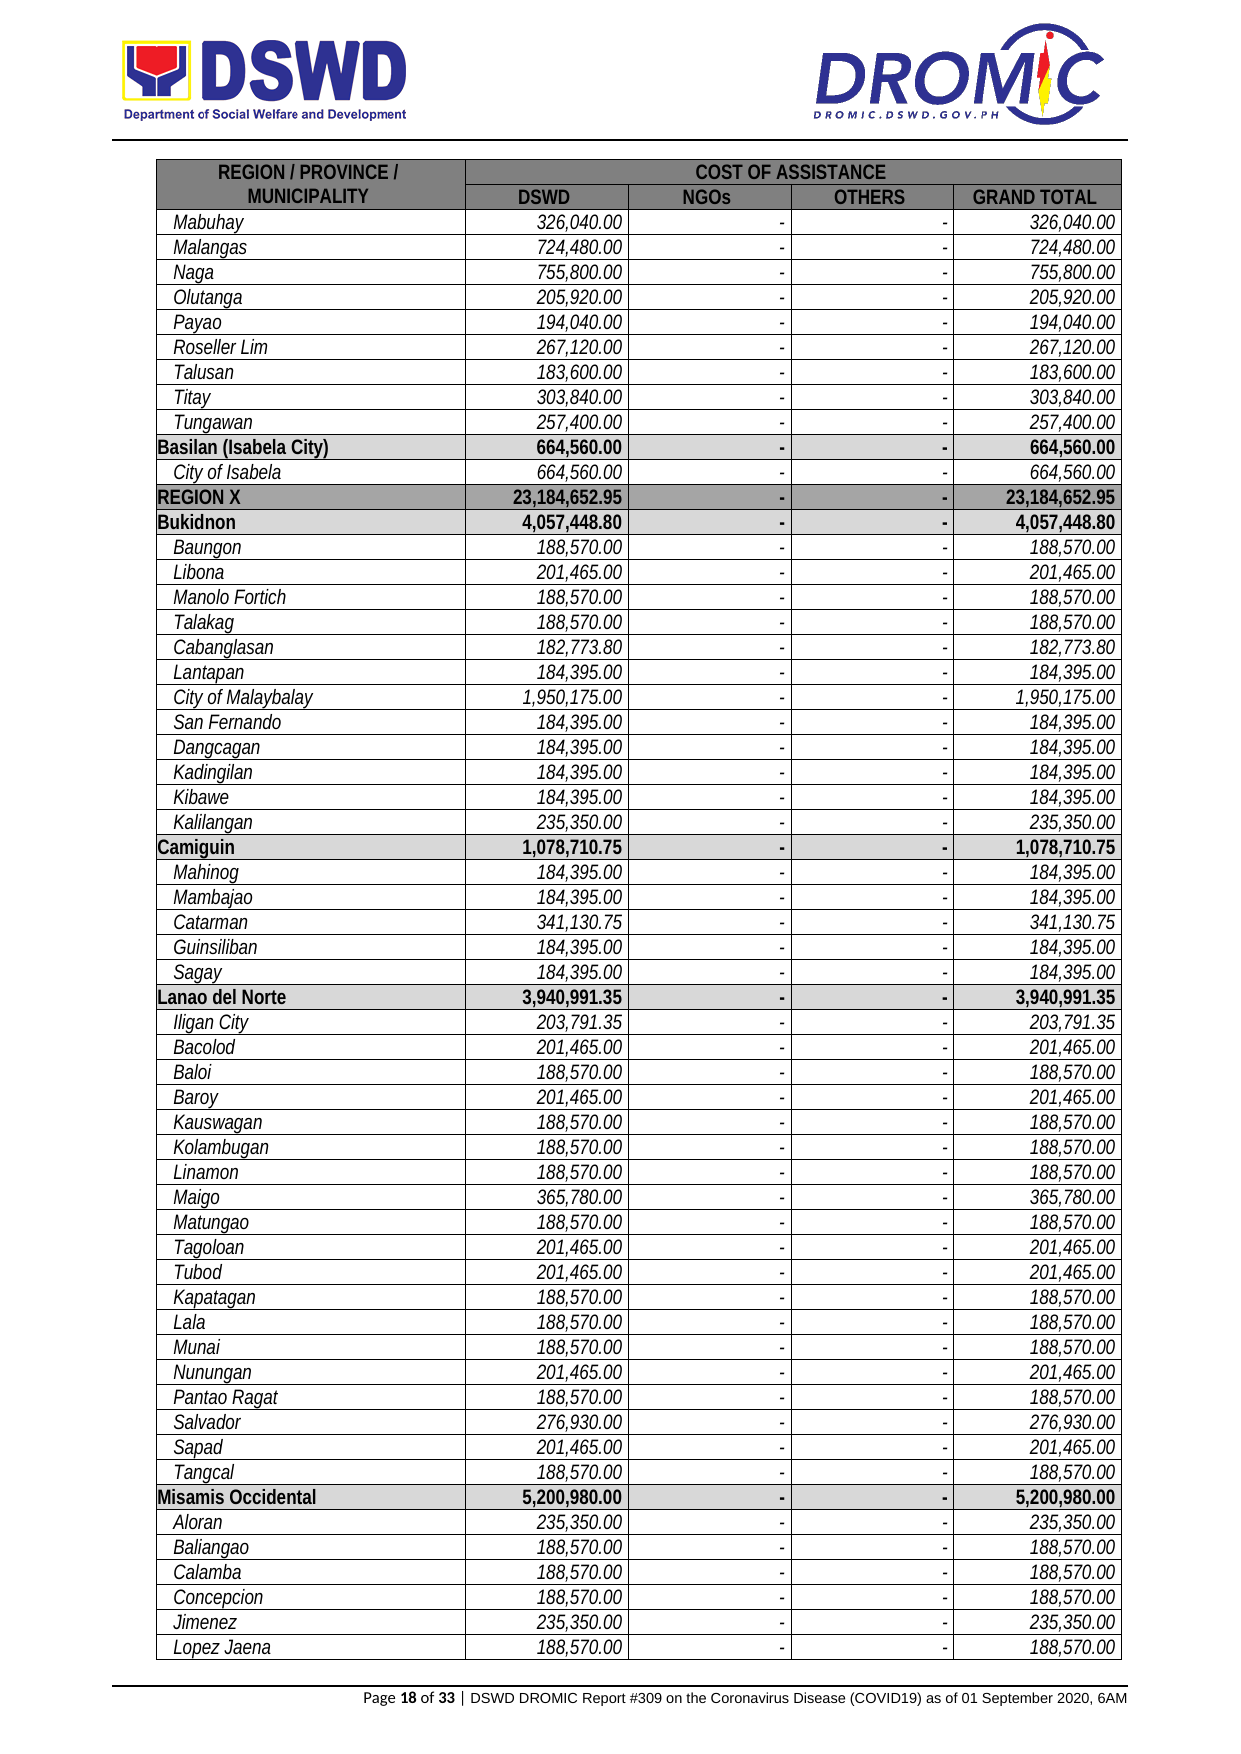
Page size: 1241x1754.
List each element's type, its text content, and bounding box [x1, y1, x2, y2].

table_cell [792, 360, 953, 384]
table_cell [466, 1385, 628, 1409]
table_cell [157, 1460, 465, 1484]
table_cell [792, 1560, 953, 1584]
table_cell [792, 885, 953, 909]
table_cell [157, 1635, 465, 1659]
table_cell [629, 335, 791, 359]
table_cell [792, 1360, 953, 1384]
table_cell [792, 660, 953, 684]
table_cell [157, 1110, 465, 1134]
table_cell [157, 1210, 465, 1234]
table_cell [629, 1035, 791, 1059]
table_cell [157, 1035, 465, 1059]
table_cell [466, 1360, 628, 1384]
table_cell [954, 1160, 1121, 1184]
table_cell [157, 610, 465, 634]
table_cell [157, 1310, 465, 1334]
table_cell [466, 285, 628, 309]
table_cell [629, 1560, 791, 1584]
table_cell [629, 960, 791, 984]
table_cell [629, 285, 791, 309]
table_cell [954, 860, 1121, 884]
table_cell OTHERS [792, 185, 953, 209]
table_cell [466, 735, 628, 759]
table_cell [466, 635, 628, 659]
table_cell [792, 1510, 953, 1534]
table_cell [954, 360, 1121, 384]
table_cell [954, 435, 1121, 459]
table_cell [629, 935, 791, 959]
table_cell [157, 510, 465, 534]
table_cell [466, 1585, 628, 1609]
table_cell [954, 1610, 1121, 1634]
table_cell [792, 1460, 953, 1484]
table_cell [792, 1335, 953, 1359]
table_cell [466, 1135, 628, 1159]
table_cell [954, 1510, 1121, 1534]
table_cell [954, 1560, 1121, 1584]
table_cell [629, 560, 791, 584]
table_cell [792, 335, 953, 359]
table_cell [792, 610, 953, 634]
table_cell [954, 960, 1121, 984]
table_cell NGOs [629, 185, 791, 209]
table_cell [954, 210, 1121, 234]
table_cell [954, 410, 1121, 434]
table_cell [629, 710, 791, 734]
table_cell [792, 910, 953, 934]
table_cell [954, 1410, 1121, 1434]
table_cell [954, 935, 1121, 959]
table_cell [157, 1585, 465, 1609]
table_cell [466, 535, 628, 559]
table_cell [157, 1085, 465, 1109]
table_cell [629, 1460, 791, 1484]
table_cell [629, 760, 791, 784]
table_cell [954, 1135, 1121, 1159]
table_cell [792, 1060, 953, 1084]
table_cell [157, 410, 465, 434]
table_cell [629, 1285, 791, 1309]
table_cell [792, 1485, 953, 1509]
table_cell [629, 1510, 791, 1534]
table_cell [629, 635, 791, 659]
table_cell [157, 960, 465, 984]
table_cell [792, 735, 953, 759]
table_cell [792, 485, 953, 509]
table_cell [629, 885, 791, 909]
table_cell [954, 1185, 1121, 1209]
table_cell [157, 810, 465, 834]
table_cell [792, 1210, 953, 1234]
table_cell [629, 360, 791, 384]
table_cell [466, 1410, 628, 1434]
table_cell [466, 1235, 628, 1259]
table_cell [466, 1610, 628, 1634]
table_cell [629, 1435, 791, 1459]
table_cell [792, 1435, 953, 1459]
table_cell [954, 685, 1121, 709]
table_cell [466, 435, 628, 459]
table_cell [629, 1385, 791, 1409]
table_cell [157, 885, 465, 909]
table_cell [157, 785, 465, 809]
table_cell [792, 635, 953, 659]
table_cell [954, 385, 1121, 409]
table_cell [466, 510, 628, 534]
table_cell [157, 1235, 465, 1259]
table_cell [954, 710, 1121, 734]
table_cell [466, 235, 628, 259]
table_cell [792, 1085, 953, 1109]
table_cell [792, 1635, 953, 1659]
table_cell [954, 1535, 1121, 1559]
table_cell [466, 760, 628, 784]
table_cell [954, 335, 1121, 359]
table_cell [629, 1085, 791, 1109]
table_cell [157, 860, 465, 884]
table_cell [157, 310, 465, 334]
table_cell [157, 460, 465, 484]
table_cell DSWD [466, 185, 628, 209]
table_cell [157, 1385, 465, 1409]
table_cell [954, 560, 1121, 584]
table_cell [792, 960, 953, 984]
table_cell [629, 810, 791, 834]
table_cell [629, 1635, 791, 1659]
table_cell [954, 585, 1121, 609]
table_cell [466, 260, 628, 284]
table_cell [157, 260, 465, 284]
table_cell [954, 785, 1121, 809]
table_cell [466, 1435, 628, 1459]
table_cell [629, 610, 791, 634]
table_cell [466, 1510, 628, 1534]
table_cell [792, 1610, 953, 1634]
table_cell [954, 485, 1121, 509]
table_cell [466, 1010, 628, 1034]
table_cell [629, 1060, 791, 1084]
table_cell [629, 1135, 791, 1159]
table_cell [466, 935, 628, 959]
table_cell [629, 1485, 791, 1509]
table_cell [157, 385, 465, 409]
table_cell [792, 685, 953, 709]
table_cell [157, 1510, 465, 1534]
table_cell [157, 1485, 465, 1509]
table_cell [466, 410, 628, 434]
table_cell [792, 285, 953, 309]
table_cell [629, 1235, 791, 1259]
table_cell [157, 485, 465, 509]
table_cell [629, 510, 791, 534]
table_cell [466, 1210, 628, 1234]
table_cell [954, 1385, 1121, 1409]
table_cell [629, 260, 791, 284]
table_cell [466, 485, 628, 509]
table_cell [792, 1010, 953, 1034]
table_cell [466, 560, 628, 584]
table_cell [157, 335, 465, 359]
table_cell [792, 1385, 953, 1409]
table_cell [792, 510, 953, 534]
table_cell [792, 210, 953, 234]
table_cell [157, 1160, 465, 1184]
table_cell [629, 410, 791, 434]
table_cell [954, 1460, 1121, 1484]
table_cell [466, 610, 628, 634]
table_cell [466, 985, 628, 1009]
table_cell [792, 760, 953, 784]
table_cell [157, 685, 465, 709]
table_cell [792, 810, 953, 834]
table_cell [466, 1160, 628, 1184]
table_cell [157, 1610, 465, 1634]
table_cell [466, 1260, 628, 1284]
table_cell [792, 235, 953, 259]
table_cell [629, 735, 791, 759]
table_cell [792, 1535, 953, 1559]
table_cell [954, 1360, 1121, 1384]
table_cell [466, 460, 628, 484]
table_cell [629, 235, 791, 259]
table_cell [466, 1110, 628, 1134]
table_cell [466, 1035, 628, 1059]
table_header COST OF ASSISTANCE [466, 160, 1121, 184]
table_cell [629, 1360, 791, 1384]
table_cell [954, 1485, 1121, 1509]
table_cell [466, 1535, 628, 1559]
table_header REGION / PROVINCE / MUNICIPALITY [157, 160, 465, 209]
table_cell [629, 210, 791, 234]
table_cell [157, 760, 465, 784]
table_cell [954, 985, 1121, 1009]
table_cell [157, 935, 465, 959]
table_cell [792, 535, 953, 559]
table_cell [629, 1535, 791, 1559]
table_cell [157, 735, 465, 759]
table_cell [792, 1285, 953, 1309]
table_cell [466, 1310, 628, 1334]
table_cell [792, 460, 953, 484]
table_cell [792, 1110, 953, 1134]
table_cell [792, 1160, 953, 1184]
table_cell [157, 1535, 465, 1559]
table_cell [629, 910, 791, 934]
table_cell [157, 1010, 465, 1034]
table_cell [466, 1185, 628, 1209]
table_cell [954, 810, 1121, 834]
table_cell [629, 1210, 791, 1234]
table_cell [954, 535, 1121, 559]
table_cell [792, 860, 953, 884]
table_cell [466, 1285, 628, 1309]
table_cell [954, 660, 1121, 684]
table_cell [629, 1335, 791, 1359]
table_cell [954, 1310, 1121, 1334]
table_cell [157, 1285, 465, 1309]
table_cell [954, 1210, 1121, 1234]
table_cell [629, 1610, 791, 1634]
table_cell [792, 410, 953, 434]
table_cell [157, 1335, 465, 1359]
table_cell GRAND TOTAL [954, 185, 1121, 209]
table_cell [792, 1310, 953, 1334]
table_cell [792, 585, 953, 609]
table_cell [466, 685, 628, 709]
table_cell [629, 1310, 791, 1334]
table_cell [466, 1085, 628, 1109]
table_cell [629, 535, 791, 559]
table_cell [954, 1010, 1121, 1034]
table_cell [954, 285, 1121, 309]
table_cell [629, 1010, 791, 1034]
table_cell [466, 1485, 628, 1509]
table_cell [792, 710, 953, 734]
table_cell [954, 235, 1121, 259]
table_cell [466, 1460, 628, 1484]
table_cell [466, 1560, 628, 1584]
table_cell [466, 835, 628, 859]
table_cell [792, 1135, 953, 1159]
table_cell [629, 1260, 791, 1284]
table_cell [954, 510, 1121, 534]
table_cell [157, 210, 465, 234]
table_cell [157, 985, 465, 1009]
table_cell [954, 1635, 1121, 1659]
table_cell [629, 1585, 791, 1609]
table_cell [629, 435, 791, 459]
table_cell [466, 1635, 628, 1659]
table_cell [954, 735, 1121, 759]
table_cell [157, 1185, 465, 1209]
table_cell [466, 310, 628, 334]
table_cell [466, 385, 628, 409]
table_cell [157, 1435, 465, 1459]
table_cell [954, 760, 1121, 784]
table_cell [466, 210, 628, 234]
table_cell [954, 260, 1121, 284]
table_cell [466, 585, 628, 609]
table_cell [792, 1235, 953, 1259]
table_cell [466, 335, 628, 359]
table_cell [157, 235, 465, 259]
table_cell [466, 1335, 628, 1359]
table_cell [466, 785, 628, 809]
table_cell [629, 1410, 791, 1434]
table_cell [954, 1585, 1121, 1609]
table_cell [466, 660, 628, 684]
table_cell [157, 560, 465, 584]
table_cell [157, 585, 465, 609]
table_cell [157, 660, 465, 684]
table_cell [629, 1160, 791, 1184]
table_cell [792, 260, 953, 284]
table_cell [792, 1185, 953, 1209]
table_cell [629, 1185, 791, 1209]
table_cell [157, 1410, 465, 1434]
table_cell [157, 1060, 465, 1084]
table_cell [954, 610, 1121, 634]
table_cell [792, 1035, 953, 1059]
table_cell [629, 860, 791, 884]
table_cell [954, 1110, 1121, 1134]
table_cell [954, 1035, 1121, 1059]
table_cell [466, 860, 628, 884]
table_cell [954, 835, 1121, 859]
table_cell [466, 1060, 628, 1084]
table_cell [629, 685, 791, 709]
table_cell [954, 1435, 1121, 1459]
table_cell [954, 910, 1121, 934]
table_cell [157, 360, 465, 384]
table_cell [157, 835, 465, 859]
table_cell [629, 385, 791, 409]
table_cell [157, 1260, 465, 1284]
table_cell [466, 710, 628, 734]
picture [112, 37, 416, 125]
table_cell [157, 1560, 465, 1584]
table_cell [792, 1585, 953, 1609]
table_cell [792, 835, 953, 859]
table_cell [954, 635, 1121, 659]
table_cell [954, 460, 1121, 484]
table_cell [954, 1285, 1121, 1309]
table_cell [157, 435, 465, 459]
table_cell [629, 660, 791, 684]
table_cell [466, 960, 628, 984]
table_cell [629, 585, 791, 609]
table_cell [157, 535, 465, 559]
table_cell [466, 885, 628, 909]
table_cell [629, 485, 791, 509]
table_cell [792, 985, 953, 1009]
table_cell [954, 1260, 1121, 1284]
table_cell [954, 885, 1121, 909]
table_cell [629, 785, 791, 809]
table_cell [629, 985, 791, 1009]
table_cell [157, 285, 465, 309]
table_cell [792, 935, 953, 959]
picture [781, 23, 1133, 125]
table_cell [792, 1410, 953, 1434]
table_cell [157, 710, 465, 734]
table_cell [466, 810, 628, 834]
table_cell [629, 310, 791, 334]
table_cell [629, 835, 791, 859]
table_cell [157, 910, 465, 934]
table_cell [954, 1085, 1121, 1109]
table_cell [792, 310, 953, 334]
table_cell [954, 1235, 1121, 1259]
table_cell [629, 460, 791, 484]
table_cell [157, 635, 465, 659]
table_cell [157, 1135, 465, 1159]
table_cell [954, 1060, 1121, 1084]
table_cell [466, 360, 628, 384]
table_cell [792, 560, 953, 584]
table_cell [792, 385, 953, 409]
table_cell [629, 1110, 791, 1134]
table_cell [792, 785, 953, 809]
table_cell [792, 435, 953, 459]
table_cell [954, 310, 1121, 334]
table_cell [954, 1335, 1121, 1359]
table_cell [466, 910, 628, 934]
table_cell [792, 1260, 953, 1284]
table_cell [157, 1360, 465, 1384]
